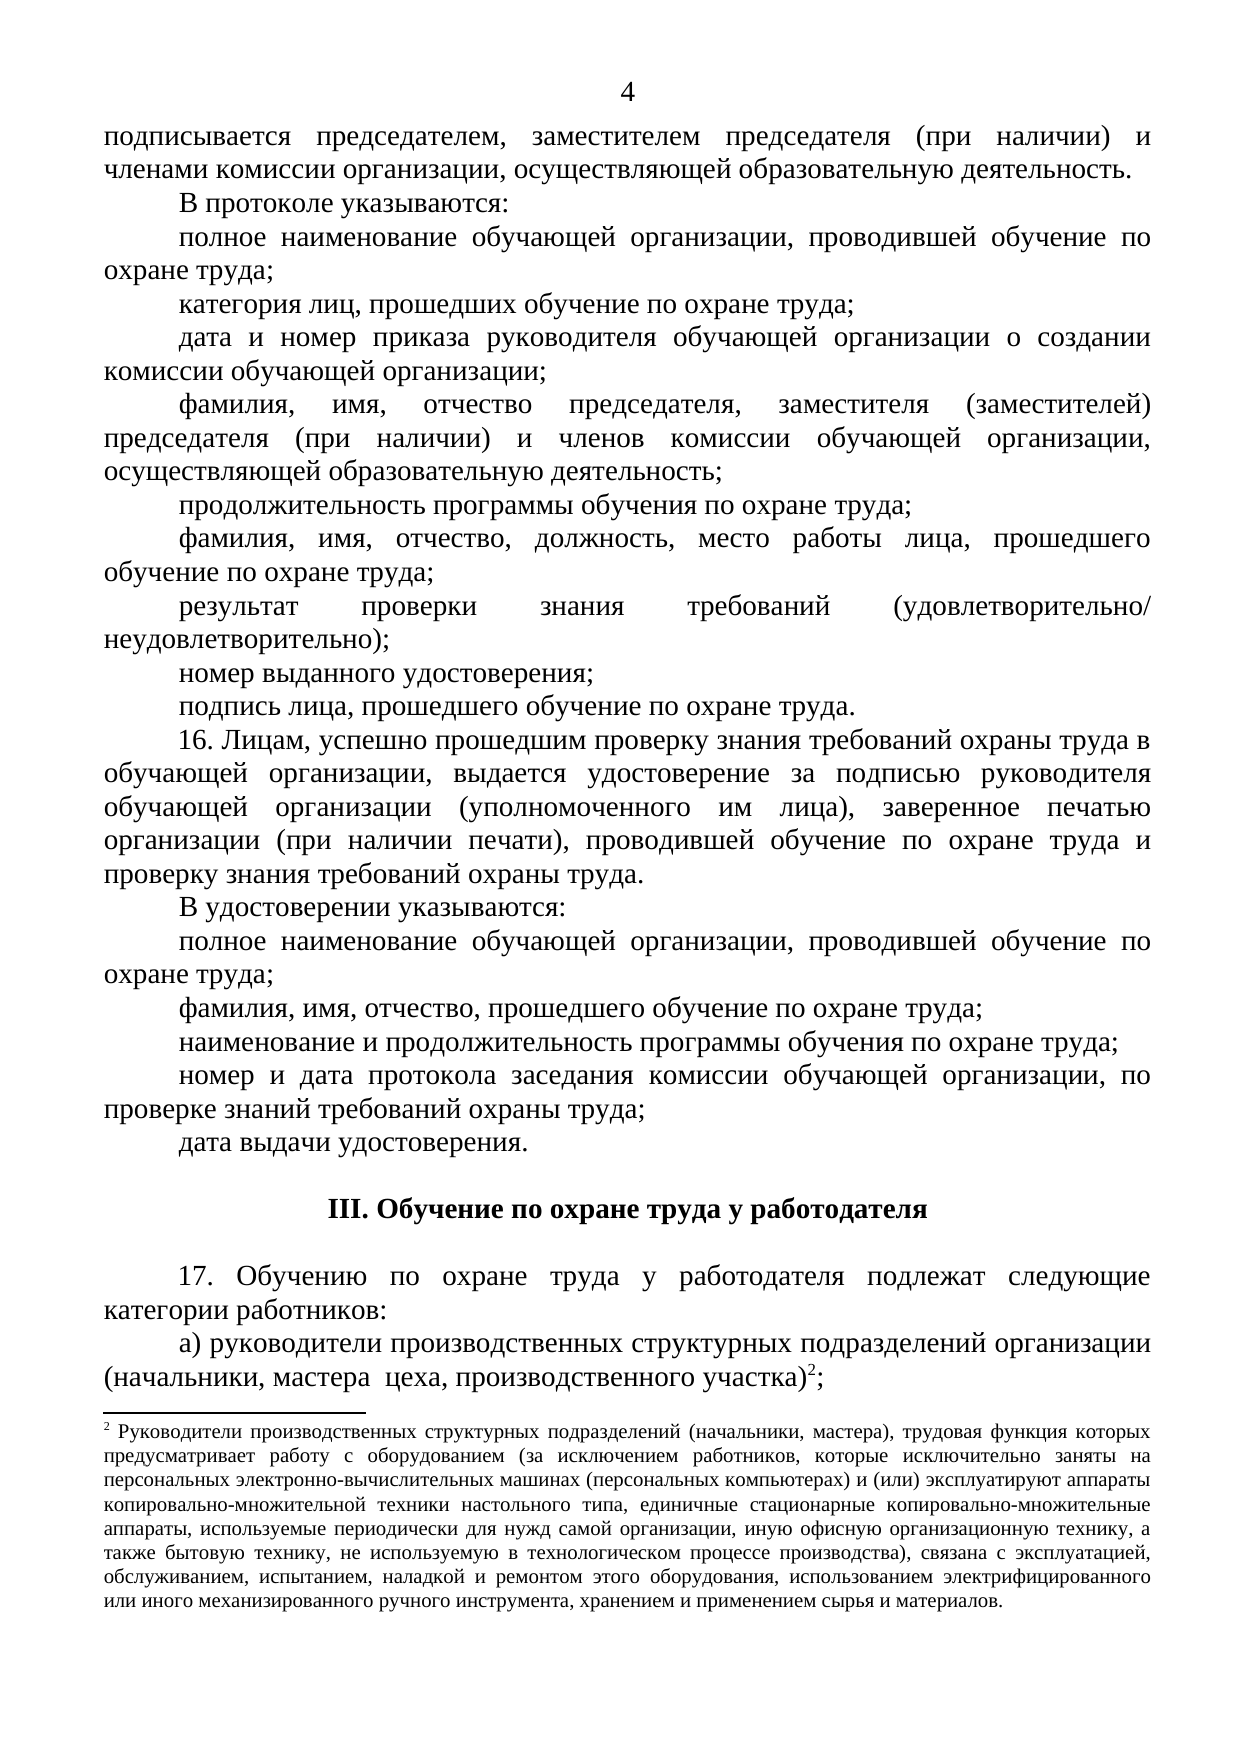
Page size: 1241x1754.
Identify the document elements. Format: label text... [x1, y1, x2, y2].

text дата выдачи удостоверения. [103, 1124, 1152, 1158]
text 17. Обучению по охране труда у работодателя подлежат следующие категории работников: [103, 1258, 1152, 1326]
text категория лиц, прошедших обучение по охране труда; [103, 286, 1152, 319]
text подпись лица, прошедшего обучение по охране труда. [103, 688, 1152, 722]
text полное наименование обучающей организации, проводившей обучение по охране труда; [103, 219, 1152, 286]
text полное наименование обучающей организации, проводившей обучение по охране труда; [103, 923, 1152, 990]
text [103, 118, 1152, 185]
text В удостоверении указываются: [103, 889, 1152, 923]
text 16. Лицам, успешно прошедшим проверку знания требований охраны труда в обучающей организации, выдается удостоверение за подписью руководителя обучающей организации (уполномоченного им лица), заверенное печатью организации (при наличии печати), проводившей обучение по охране труда и проверку знания требований охраны труда. [103, 722, 1152, 889]
list III. Обучение по охране труда у работодателя [103, 1191, 1152, 1225]
text результат проверки знания требований (удовлетворительно/ неудовлетворительно); [103, 588, 1152, 655]
text В протоколе указываются: [103, 185, 1152, 219]
text наименование и продолжительность программы обучения по охране труда; [103, 1024, 1152, 1057]
text фамилия, имя, отчество, должность, место работы лица, прошедшего обучение по охране труда; [103, 521, 1152, 588]
text продолжительность программы обучения по охране труда; [103, 487, 1152, 521]
text фамилия, имя, отчество председателя, заместителя (заместителей) председателя (при наличии) и членов комиссии обучающей организации, осуществляющей образовательную деятельность; [103, 386, 1152, 487]
text номер и дата протокола заседания комиссии обучающей организации, по проверке знаний требований охраны труда; [103, 1057, 1152, 1124]
text номер выданного удостоверения; [103, 655, 1152, 688]
text фамилия, имя, отчество, прошедшего обучение по охране труда; [103, 990, 1152, 1024]
text дата и номер приказа руководителя обучающей организации о создании комиссии обучающей организации; [103, 319, 1152, 386]
text а) руководители производственных структурных подразделений организации (начальники, мастера цеха, производственного участка); [103, 1326, 1152, 1393]
